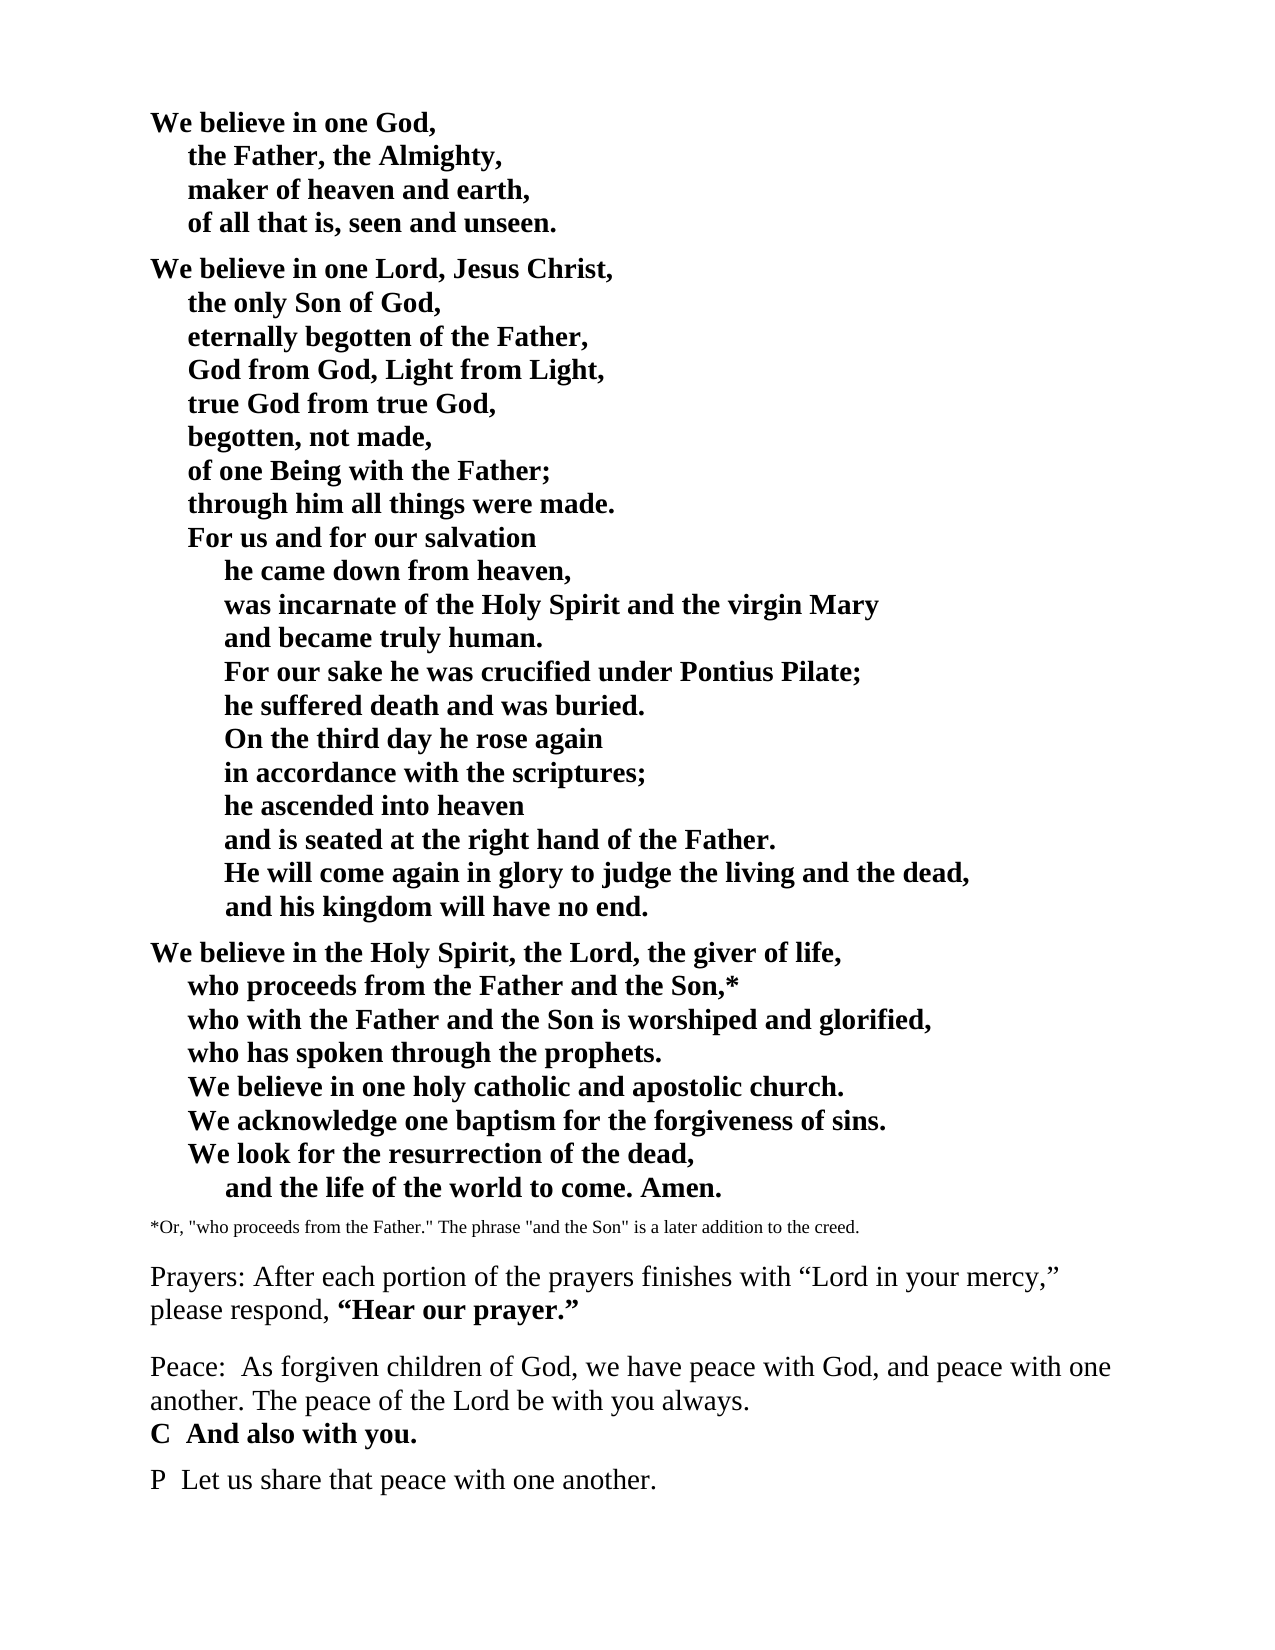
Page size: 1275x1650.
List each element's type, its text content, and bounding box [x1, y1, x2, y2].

text Prayers: After each portion of the prayers finishes with “Lord in your mercy,” please respond, “Hear our prayer.” [150, 1259, 1125, 1326]
text was incarnate of the Holy Spirit and the virgin Mary [150, 587, 1125, 621]
text For us and for our salvation [150, 520, 1125, 553]
text who has spoken through the prophets. [150, 1036, 1125, 1069]
text On the third day he rose again [150, 721, 1125, 755]
text We believe in the Holy Spirit, the Lord, the giver of life, [150, 935, 1125, 968]
text the Father, the Almighty, [150, 138, 1125, 172]
text C And also with you. [0, 1416, 1125, 1450]
text We believe in one holy catholic and apostolic church. [150, 1069, 1125, 1103]
text begotten, not made, [150, 419, 1125, 453]
text the only Son of God, [150, 285, 1125, 319]
text of all that is, seen and unseen. [150, 206, 1125, 239]
text maker of heaven and earth, [150, 172, 1125, 206]
text through him all things were made. [150, 486, 1125, 520]
text and his kingdom will have no end. [150, 889, 1125, 922]
text We believe in one Lord, Jesus Christ, [150, 252, 1125, 285]
text God from God, Light from Light, [150, 352, 1125, 386]
text of one Being with the Father; [150, 453, 1125, 486]
text eternally begotten of the Father, [150, 319, 1125, 352]
text he came down from heaven, [150, 553, 1125, 587]
text We believe in one God, [150, 105, 1125, 138]
text he ascended into heaven [150, 788, 1125, 822]
text P Let us share that peace with one another. [150, 1462, 1125, 1496]
text We look for the resurrection of the dead, [150, 1136, 1125, 1170]
text and became truly human. [150, 621, 1125, 654]
text true God from true God, [150, 386, 1125, 419]
text For our sake he was crucified under Pontius Pilate; [150, 654, 1125, 688]
text and the life of the world to come. Amen. [150, 1170, 1125, 1203]
text who proceeds from the Father and the Son,* [150, 968, 1125, 1002]
text *Or, "who proceeds from the Father." The phrase "and the Son" is a later addition to the creed. [150, 1216, 1125, 1237]
text in accordance with the scriptures; [150, 755, 1125, 788]
text Peace: As forgiven children of God, we have peace with God, and peace with one another. The peace of the Lord be with you always. [150, 1349, 1125, 1416]
text He will come again in glory to judge the living and the dead, [150, 855, 1125, 889]
text and is seated at the right hand of the Father. [150, 822, 1125, 855]
text who with the Father and the Son is worshiped and glorified, [150, 1002, 1125, 1036]
text he suffered death and was buried. [150, 688, 1125, 721]
text We acknowledge one baptism for the forgiveness of sins. [150, 1103, 1125, 1136]
